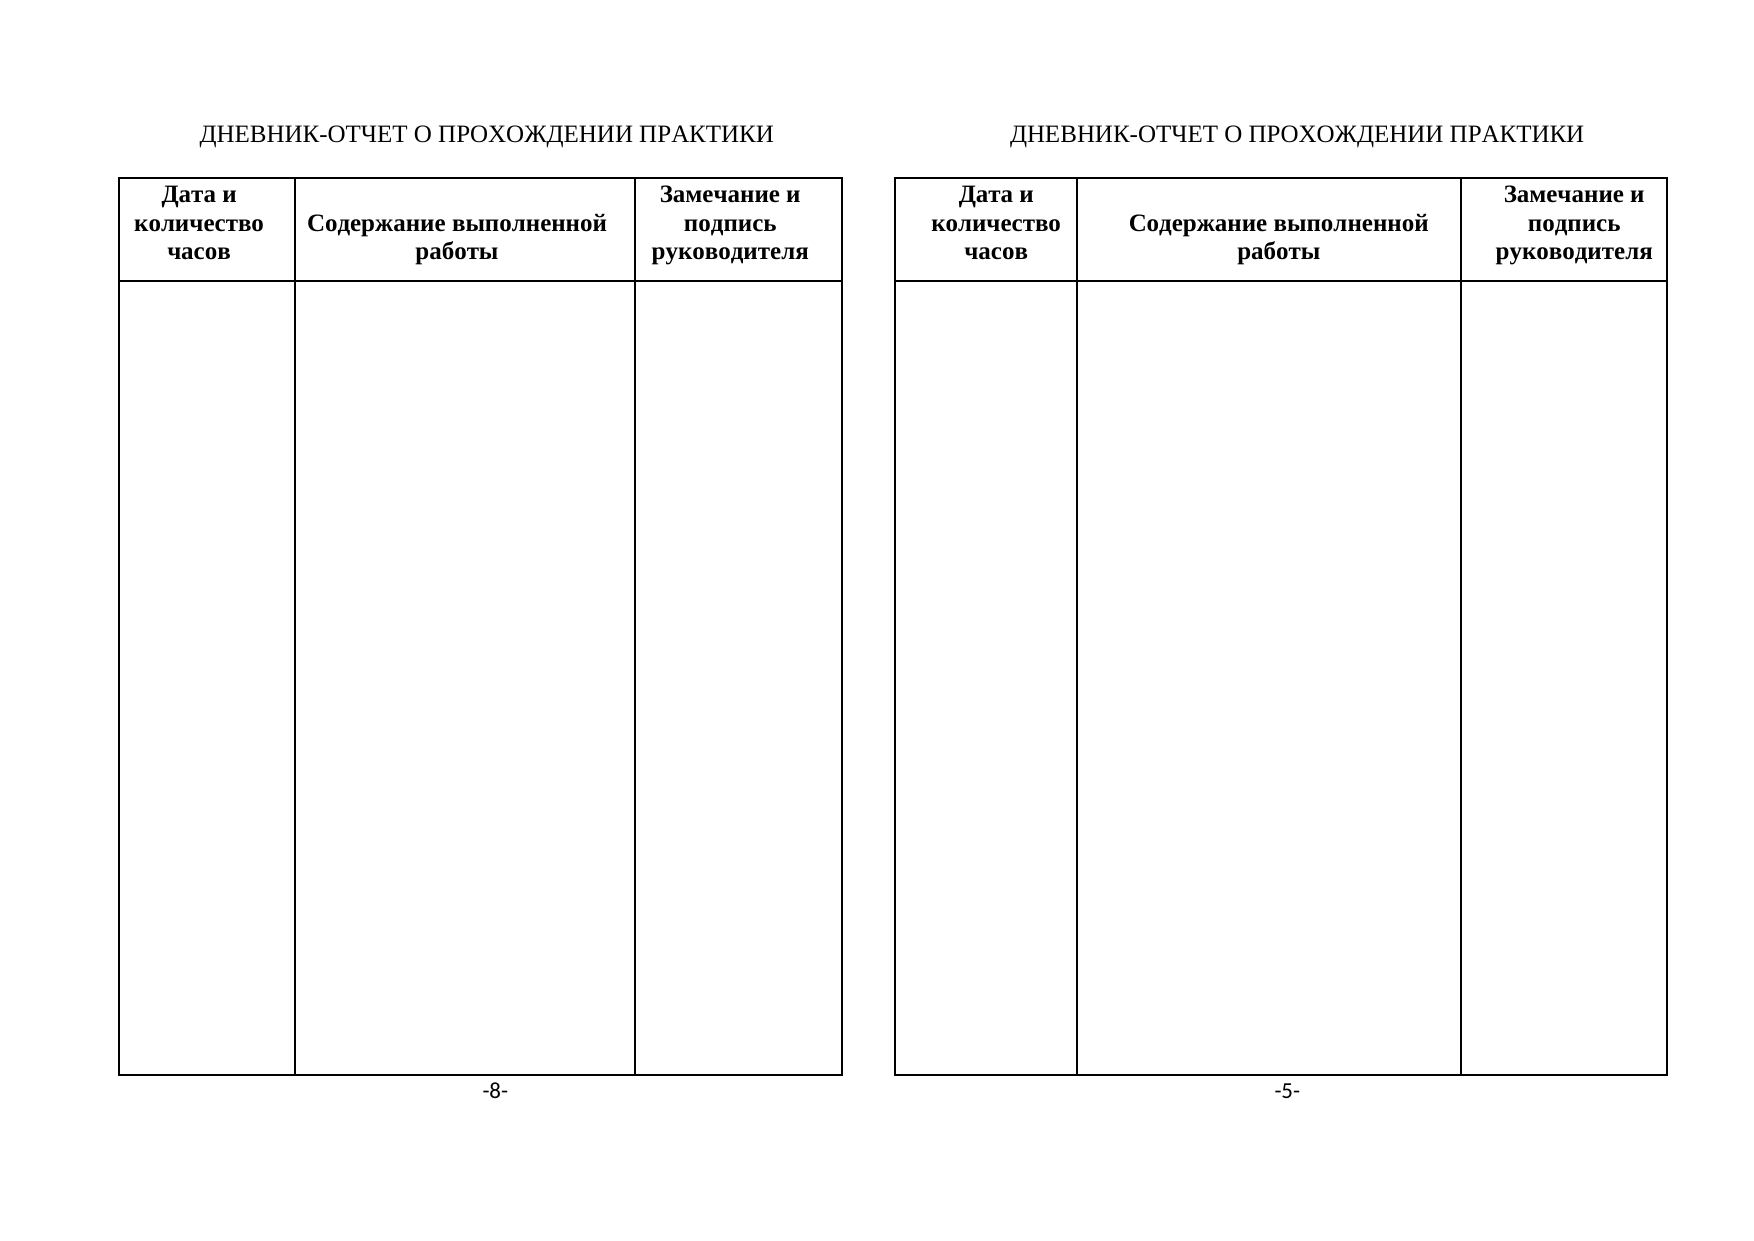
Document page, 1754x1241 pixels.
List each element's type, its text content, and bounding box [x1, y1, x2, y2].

table_cell ДНЕВНИК-ОТЧЕТ О ПРОХОЖДЕНИИ ПРАКТИКИ -8- [107, 119, 883, 1106]
table_cell ДНЕВНИК-ОТЧЕТ О ПРОХОЖДЕНИИ ПРАКТИКИ -5- [884, 119, 1691, 1106]
